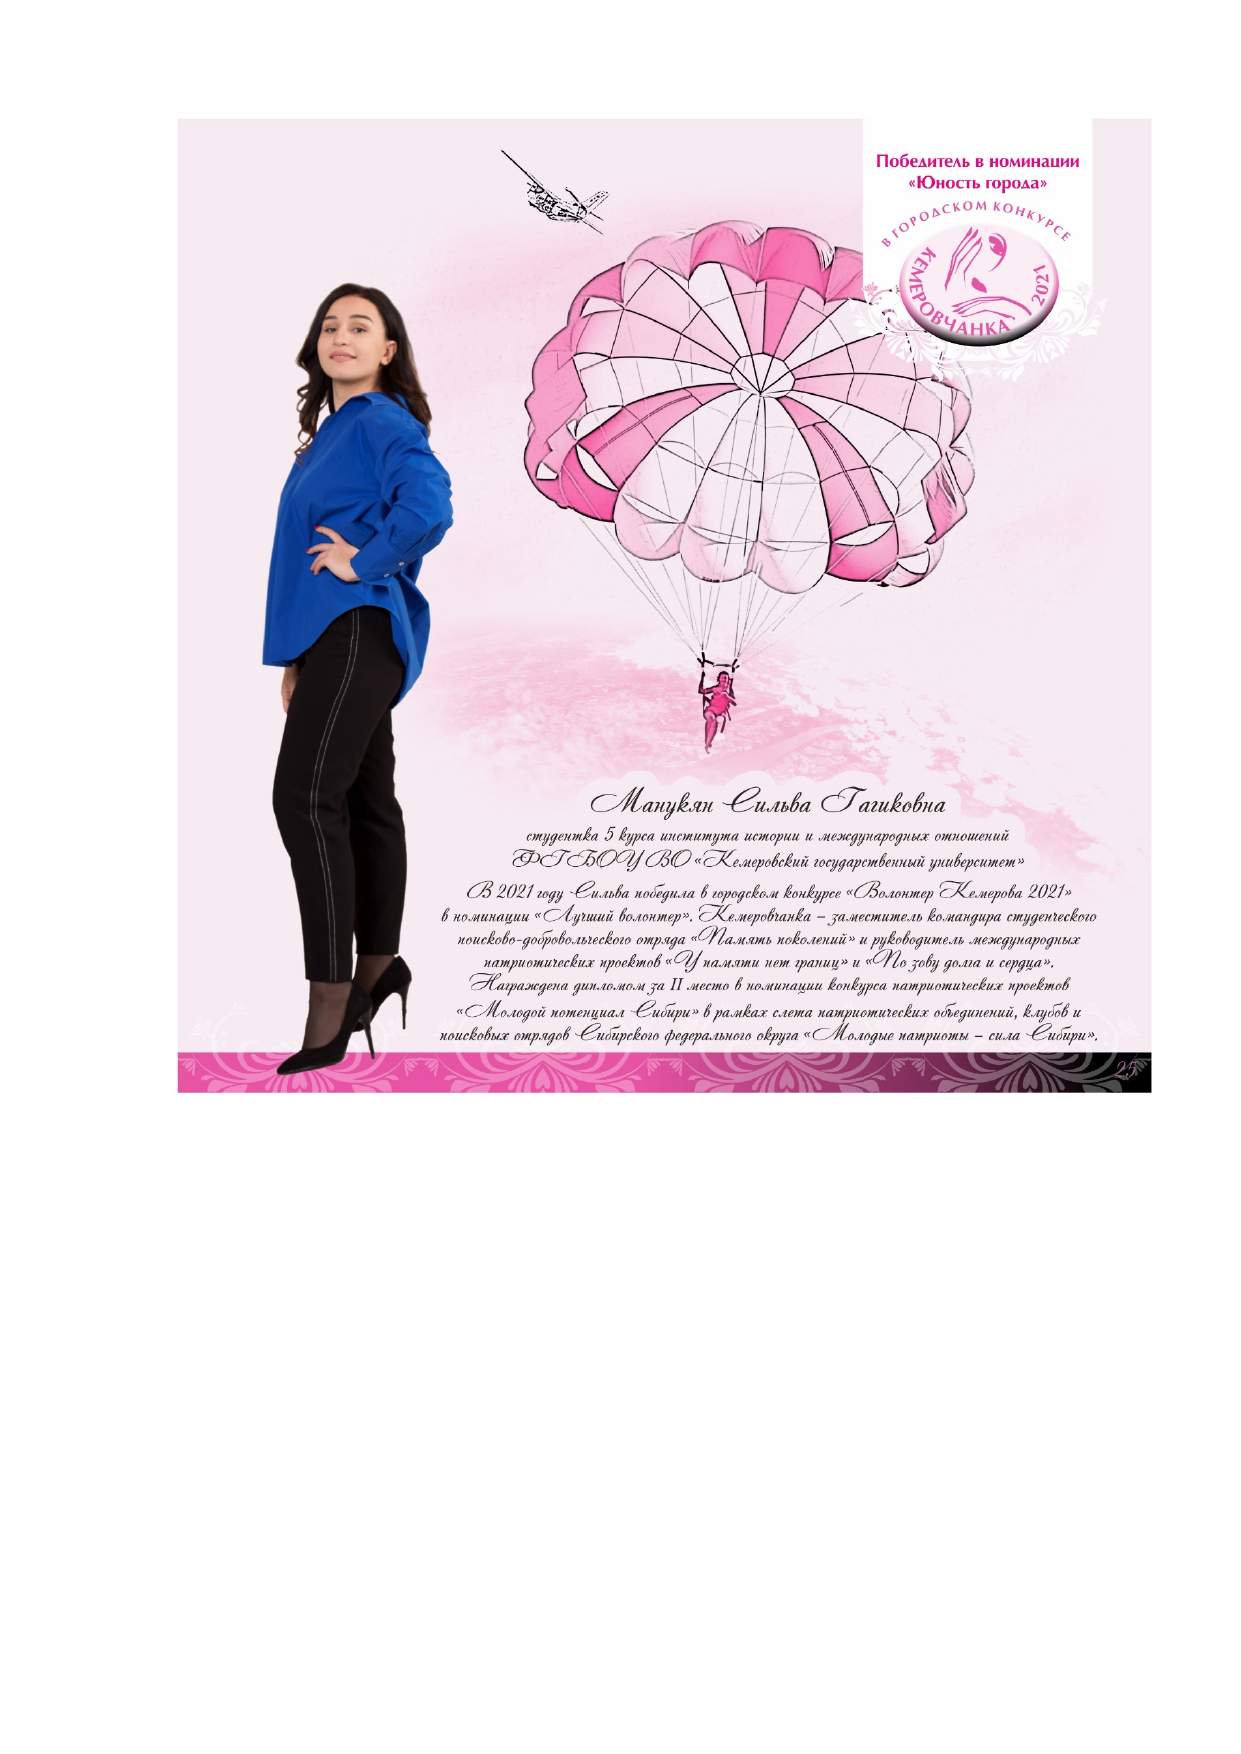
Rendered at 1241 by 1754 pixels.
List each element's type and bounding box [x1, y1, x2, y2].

picture [177, 118, 1152, 1093]
